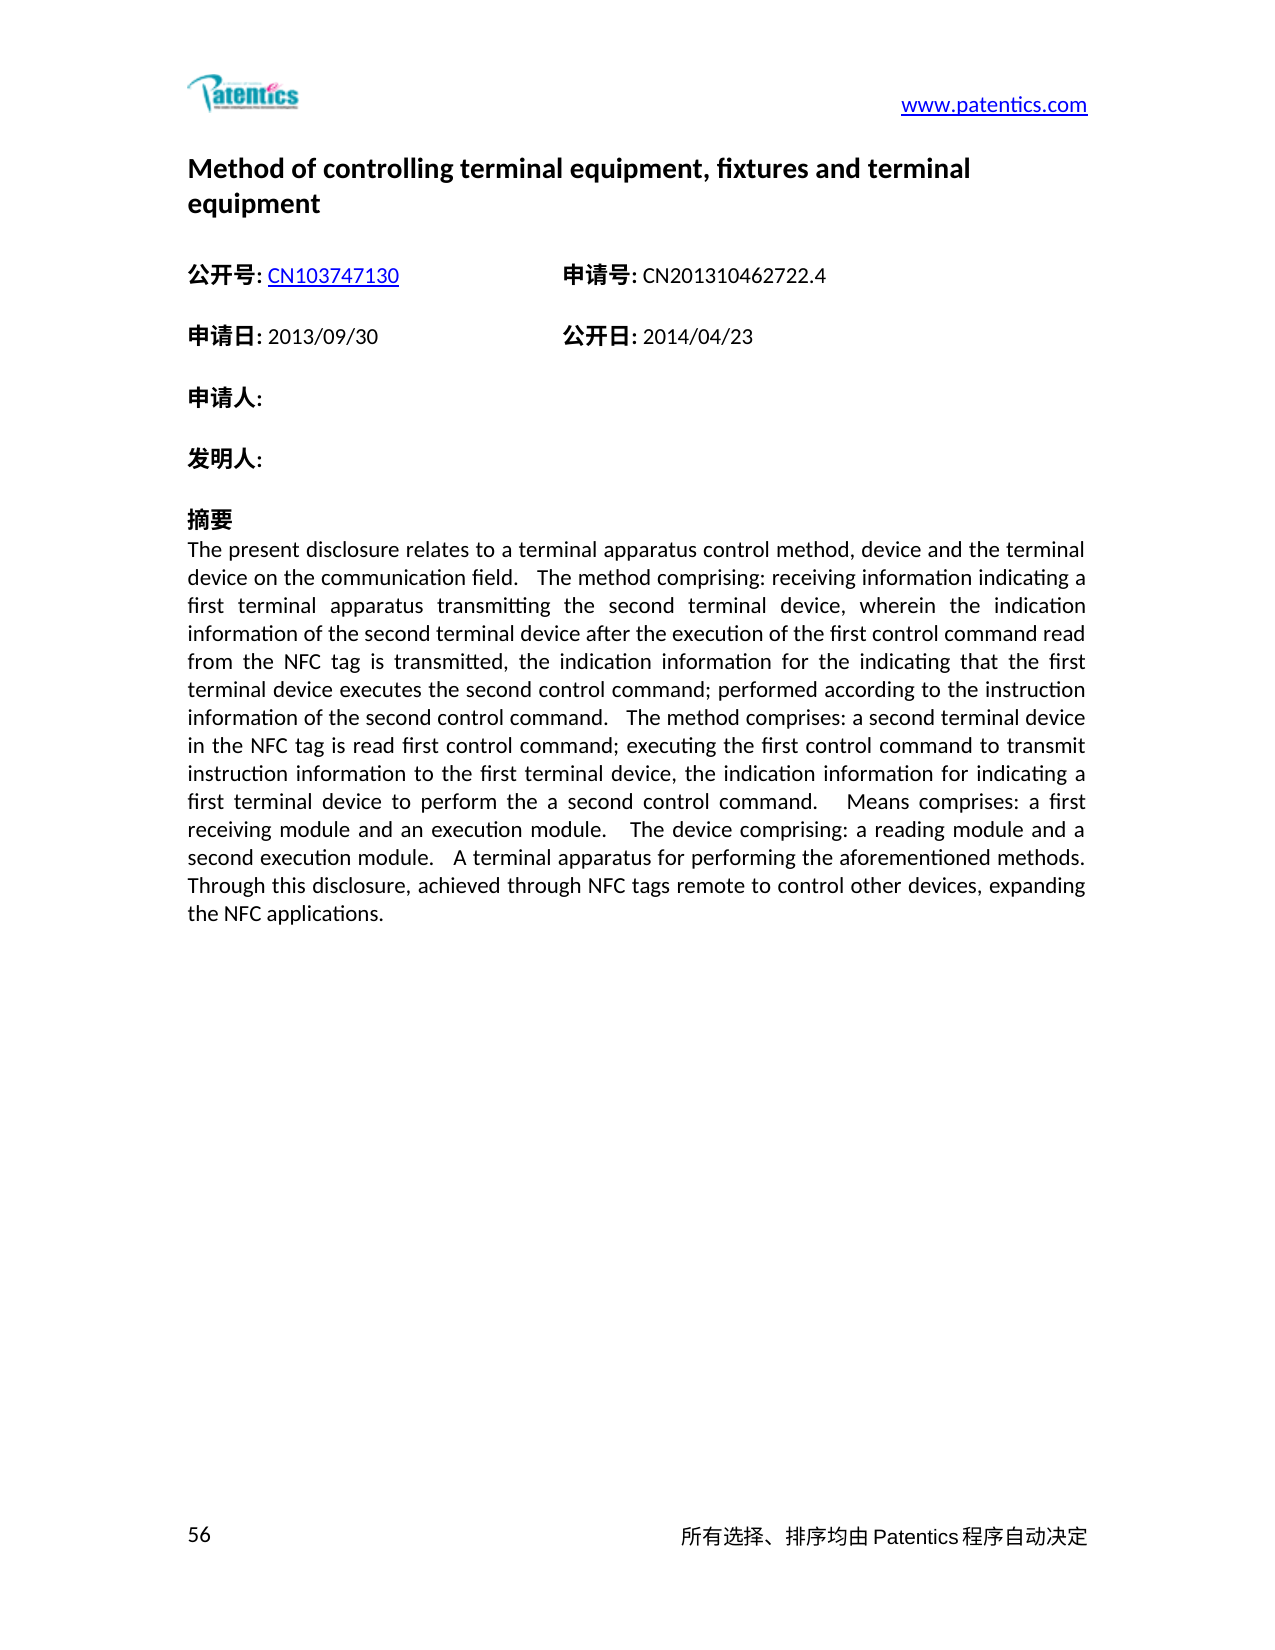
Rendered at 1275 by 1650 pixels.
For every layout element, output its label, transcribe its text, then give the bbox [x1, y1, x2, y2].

text 申请人: [187, 379, 1087, 413]
picture [187, 74, 301, 113]
text 发明人: [187, 441, 1087, 474]
text 申请日: 2013/09/30 公开日: 2014/04/23 [187, 318, 1087, 351]
text Method of controlling terminal equipment, fixtures and terminal equipment [187, 150, 1087, 221]
text The present disclosure relates to a terminal apparatus control method, device and the terminal device on the communication field. The method comprising: receiving information indicating a first terminal apparatus transmitting the second terminal device, wherein the indication information of the second terminal device after the execution of the first control command read from the NFC tag is transmitted, the indication information for the indicating that the first terminal device executes the second control command; performed according to the instruction information of the second control command. The method comprises: a second terminal device in the NFC tag is read first control command; executing the first control command to transmit instruction information to the first terminal device, the indication information for indicating a first terminal device to perform the a second control command. Means comprises: a first receiving module and an execution module. The device comprising: a reading module and a second execution module. A terminal apparatus for performing the aforementioned methods. Through this disclosure, achieved through NFC tags remote to control other devices, expanding the NFC applications. [187, 535, 1087, 927]
text 公开号: CN103747130 申请号: CN201310462722.4 [187, 257, 1087, 290]
text 摘要 [187, 502, 1087, 535]
